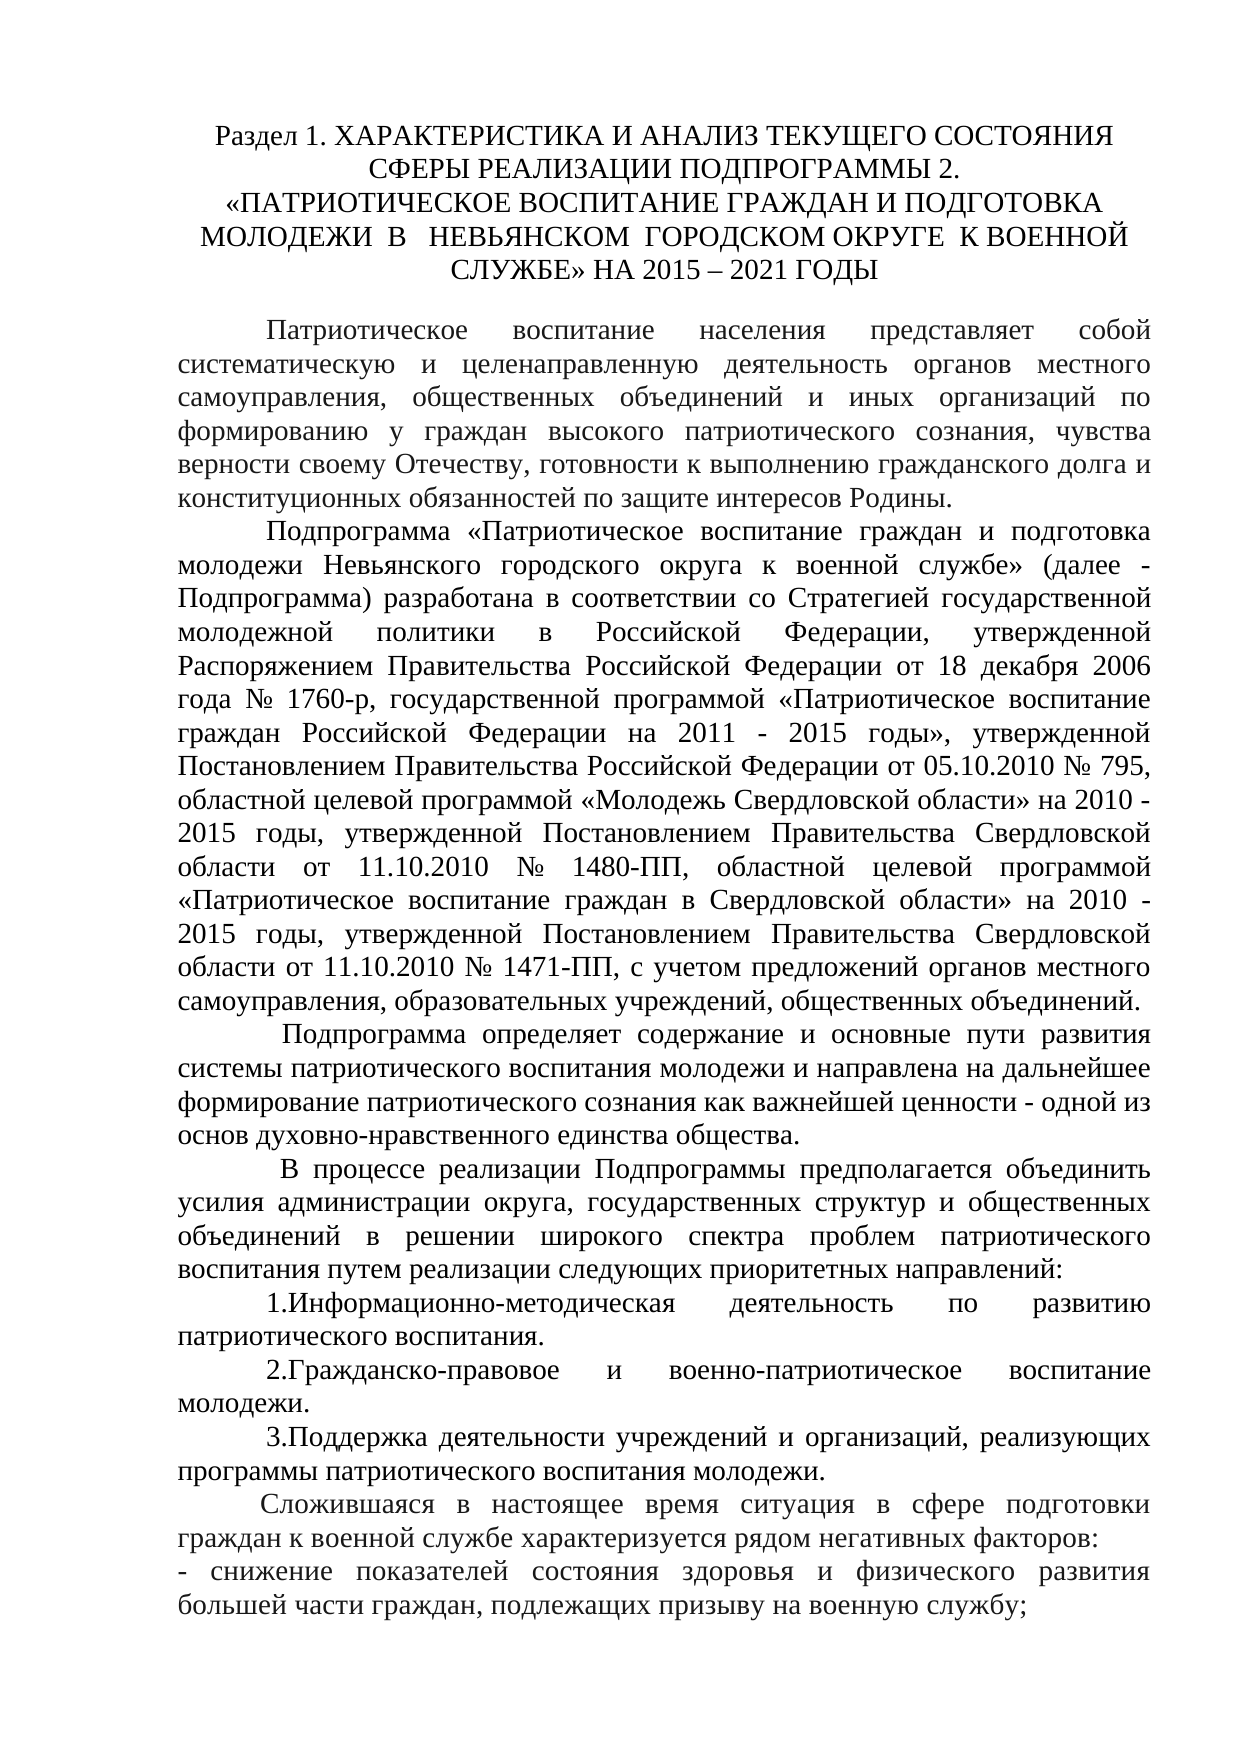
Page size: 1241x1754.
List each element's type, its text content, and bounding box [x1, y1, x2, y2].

text Патриотическое воспитание населения представляет собой систематическую и целенаправленную деятельность органов местного самоуправления, общественных объединений и иных организаций по формированию у граждан высокого патриотического сознания, чувства верности своему Отечеству, готовности к выполнению гражданского долга и конституционных обязанностей по защите интересов Родины. [177, 312, 1152, 513]
text 1.Информационно-методическая деятельность по развитию патриотического воспитания. [177, 1285, 1152, 1352]
text В процессе реализации Подпрограммы предполагается объединить усилия администрации округа, государственных структур и общественных объединений в решении широкого спектра проблем патриотического воспитания путем реализации следующих приоритетных направлений: [177, 1151, 1152, 1285]
text - снижение показателей состояния здоровья и физического развития большей части граждан, подлежащих призыву на военную службу; [177, 1553, 1152, 1620]
text Подпрограмма определяет содержание и основные пути развития системы патриотического воспитания молодежи и направлена на дальнейшее формирование патриотического сознания как важнейшей ценности - одной из основ духовно-нравственного единства общества. [177, 1017, 1152, 1151]
text Раздел 1. ХАРАКТЕРИСТИКА И АНАЛИЗ ТЕКУЩЕГО СОСТОЯНИЯ СФЕРЫ РЕАЛИЗАЦИИ ПОДПРОГРАММЫ 2. [177, 118, 1152, 185]
text 2.Гражданско-правовое и военно-патриотическое воспитание молодежи. [177, 1352, 1152, 1419]
text Сложившаяся в настоящее время ситуация в сфере подготовки граждан к военной службе характеризуется рядом негативных факторов: [177, 1486, 1152, 1553]
text 3.Поддержка деятельности учреждений и организаций, реализующих программы патриотического воспитания молодежи. [177, 1419, 1152, 1486]
text «ПАТРИОТИЧЕСКОЕ ВОСПИТАНИЕ ГРАЖДАН И ПОДГОТОВКА МОЛОДЕЖИ В НЕВЬЯНСКОМ ГОРОДСКОМ ОКРУГЕ К ВОЕННОЙ СЛУЖБЕ» НА 2015 – 2021 ГОДЫ [177, 185, 1152, 286]
text Подпрограмма «Патриотическое воспитание граждан и подготовка молодежи Невьянского городского округа к военной службе» (далее - Подпрограмма) разработана в соответствии со Стратегией государственной молодежной политики в Российской Федерации, утвержденной Распоряжением Правительства Российской Федерации от 18 декабря 2006 года № 1760-р, государственной программой «Патриотическое воспитание граждан Российской Федерации на 2011 - 2015 годы», утвержденной Постановлением Правительства Российской Федерации от 05.10.2010 № 795, областной целевой программой «Молодежь Свердловской области» на 2010 - 2015 годы, утвержденной Постановлением Правительства Свердловской области от 11.10.2010 № 1480-ПП, областной целевой программой «Патриотическое воспитание граждан в Свердловской области» на 2010 - 2015 годы, утвержденной Постановлением Правительства Свердловской области от 11.10.2010 № 1471-ПП, с учетом предложений органов местного самоуправления, образовательных учреждений, общественных объединений. [177, 513, 1152, 1017]
